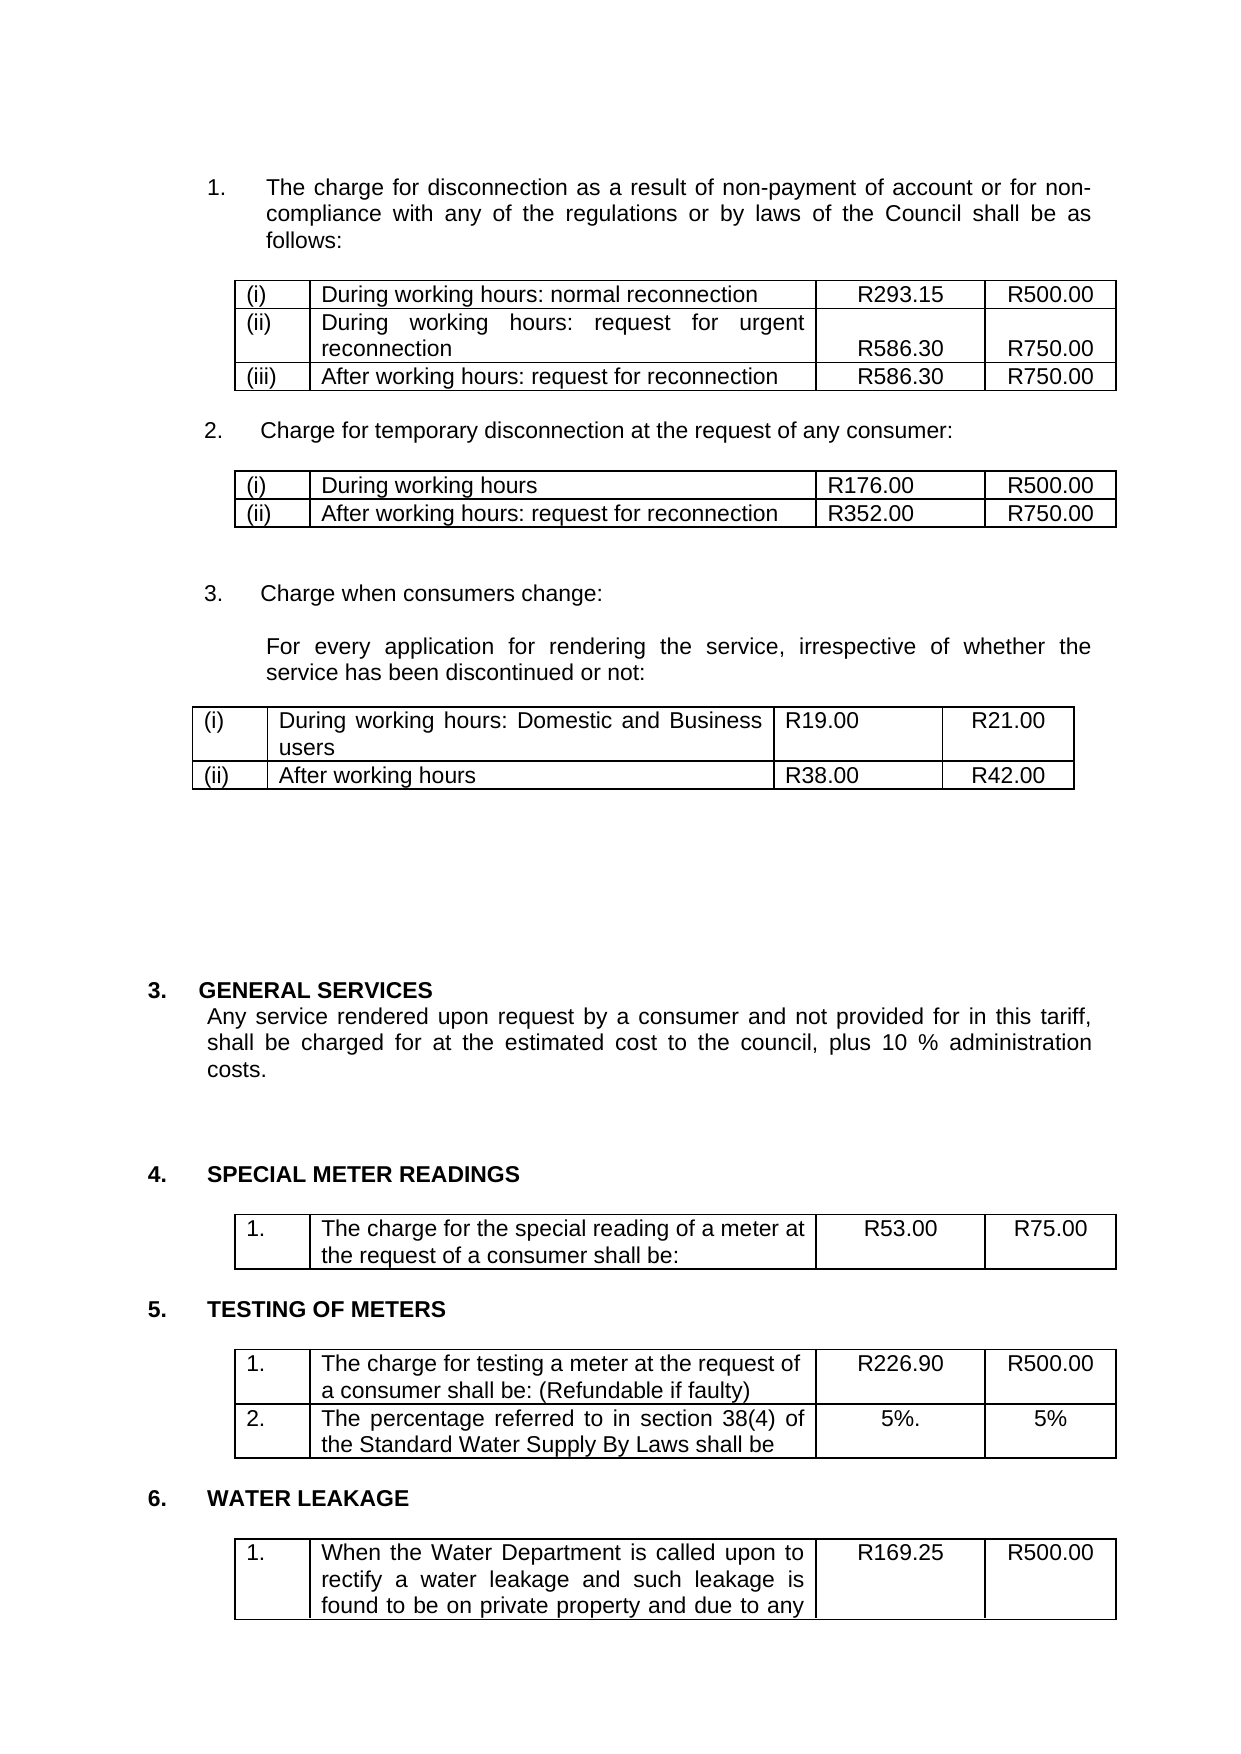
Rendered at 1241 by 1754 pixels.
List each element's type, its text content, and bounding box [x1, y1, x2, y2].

table_header The charge for testing a meter at the request of a consumer shall be: (Refundable if faulty) [311, 1350, 815, 1403]
table_header (i) [193, 708, 267, 760]
table_header The charge for the special reading of a meter at the request of a consumer shall be: [311, 1215, 815, 1268]
table_cell (ii) [193, 762, 267, 788]
table_cell 5%. [817, 1405, 984, 1457]
text For every application for rendering the service, irrespective of whether the service has been discontinued or not: [266, 633, 1092, 686]
table_header During working hours: Domestic and Business users [268, 708, 773, 760]
table_cell R750.00 [986, 500, 1115, 526]
text 6. WATER LEAKAGE [148, 1485, 1092, 1511]
table_cell R750.00 [986, 309, 1115, 362]
table_header 1. [236, 1350, 309, 1403]
table_cell R586.30 [817, 309, 984, 362]
text 4. SPECIAL METER READINGS [148, 1161, 1092, 1187]
table_header R500.00 [986, 472, 1115, 498]
text Any service rendered upon request by a consumer and not provided for in this tariff, shall be charged for at the estimated cost to the council, plus 10 % administration costs. [207, 1003, 1092, 1082]
table_header (i) [236, 472, 309, 498]
table_cell 2. [236, 1405, 309, 1457]
table_header R19.00 [775, 708, 942, 760]
table_cell (iii) [236, 363, 309, 389]
table_header R75.00 [986, 1215, 1115, 1268]
table_cell After working hours: request for reconnection [311, 500, 815, 526]
table_header R176.00 [817, 472, 984, 498]
table_header 1. [236, 1540, 309, 1618]
table_cell (ii) [236, 309, 309, 362]
table_header R293.15 [817, 281, 984, 307]
table_cell R42.00 [943, 762, 1073, 788]
table_cell R750.00 [986, 363, 1115, 389]
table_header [311, 1540, 815, 1618]
table_header R500.00 [986, 281, 1115, 307]
text 5. TESTING OF METERS [148, 1296, 1092, 1322]
table_cell After working hours: request for reconnection [311, 363, 815, 389]
table_cell 5% [986, 1405, 1115, 1457]
table_cell (ii) [236, 500, 309, 526]
table_header R21.00 [943, 708, 1073, 760]
table_cell R352.00 [817, 500, 984, 526]
table_header During working hours: normal reconnection [311, 281, 815, 307]
table_cell The percentage referred to in section 38(4) of the Standard Water Supply By Laws shall be [311, 1405, 815, 1457]
table_header During working hours [311, 472, 815, 498]
table_cell After working hours [268, 762, 773, 788]
table_cell R38.00 [775, 762, 942, 788]
table_cell R586.30 [817, 363, 984, 389]
table_header 1. [236, 1215, 309, 1268]
text 2. Charge for temporary disconnection at the request of any consumer: [204, 417, 1092, 444]
table_header R500.00 [986, 1540, 1115, 1618]
table_header R169.25 [817, 1540, 984, 1618]
table_header R226.90 [817, 1350, 984, 1403]
text 3. GENERAL SERVICES [148, 977, 1092, 1003]
text 3. Charge when consumers change: [204, 580, 1092, 607]
text 1. The charge for disconnection as a result of non-payment of account or for non-compliance with any of the regulations or by laws of the Council shall be as follows: [207, 174, 1092, 253]
table_header R53.00 [817, 1215, 984, 1268]
table_header R500.00 [986, 1350, 1115, 1403]
table_header (i) [236, 281, 309, 307]
table_cell During working hours: request for urgent reconnection [311, 309, 815, 362]
